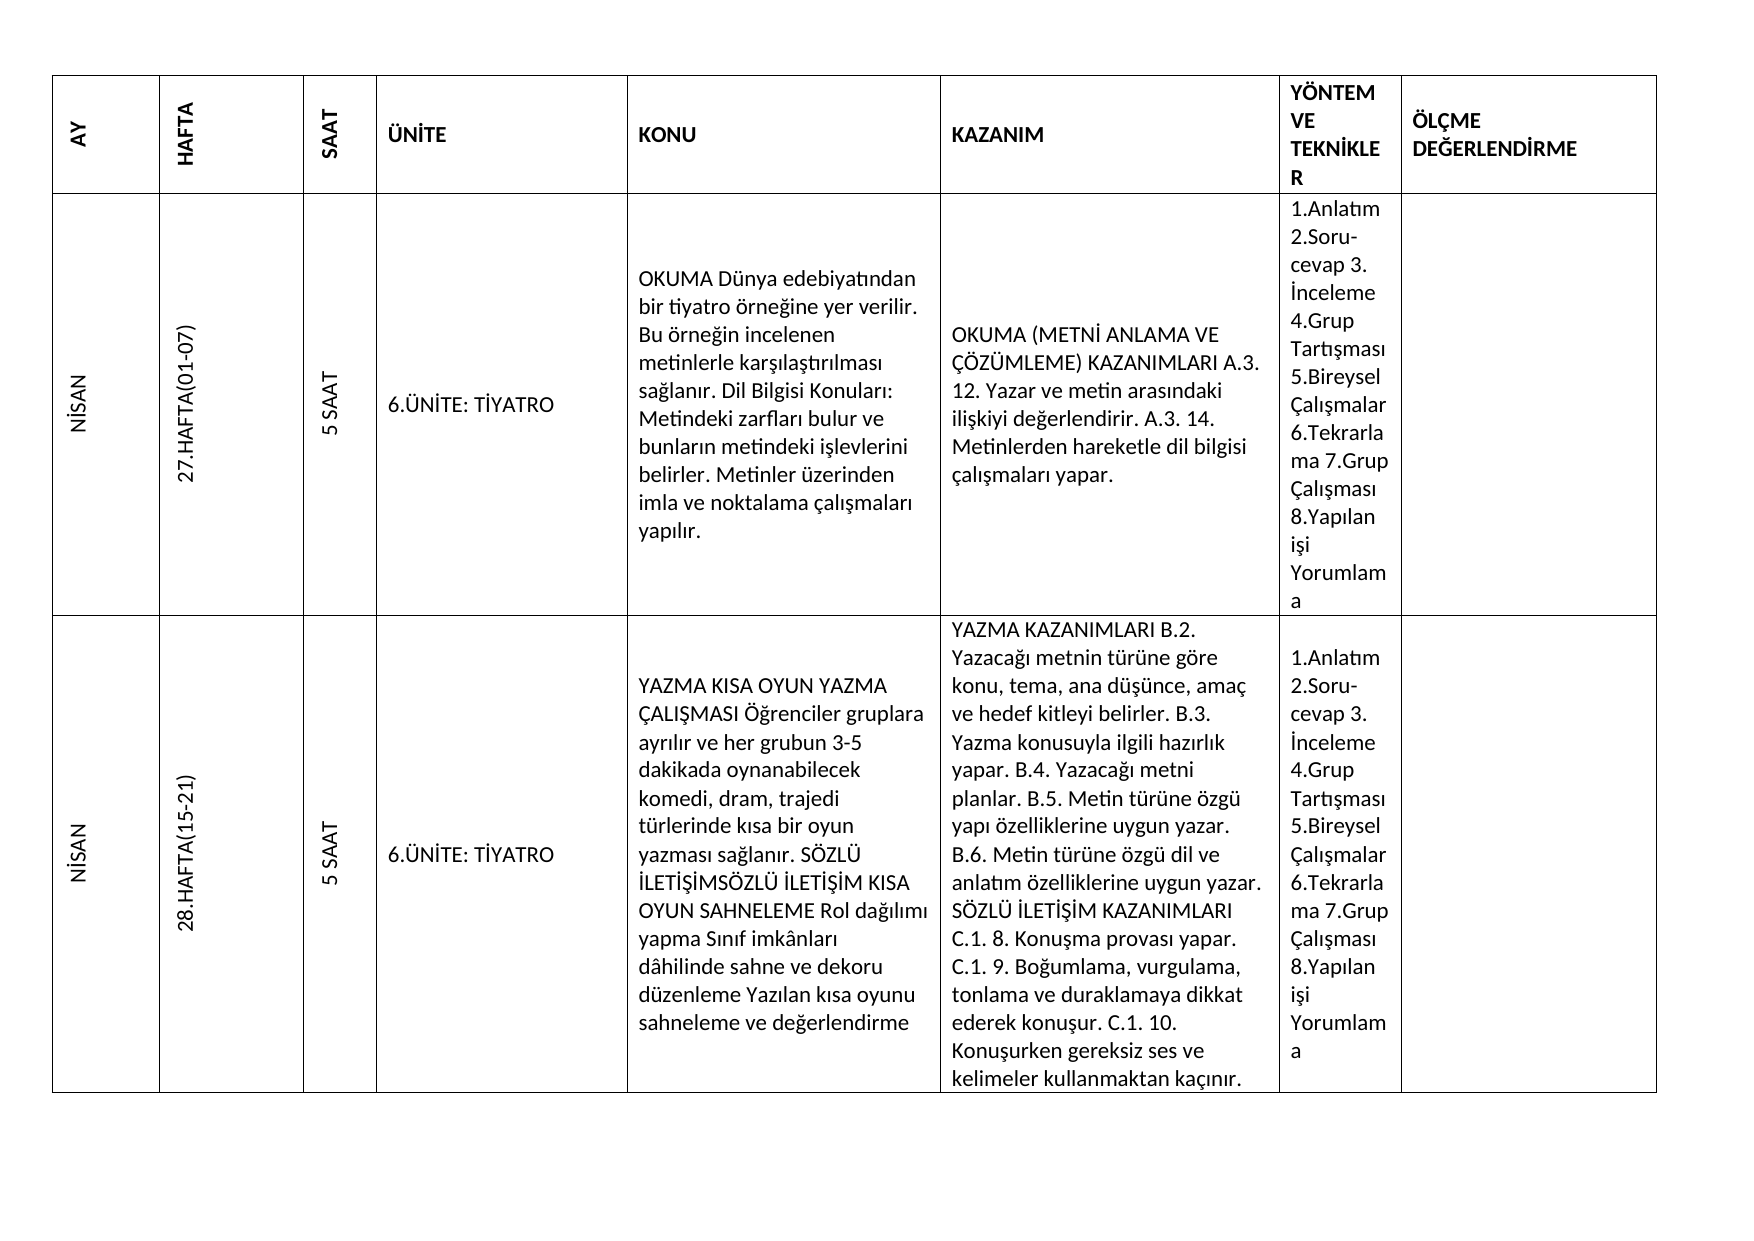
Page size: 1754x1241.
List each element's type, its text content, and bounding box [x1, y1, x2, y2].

table_cell NİSAN [53, 616, 159, 1092]
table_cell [1280, 194, 1401, 614]
table_cell NİSAN [53, 194, 159, 614]
table_cell OKUMA (METNİ ANLAMA VE ÇÖZÜMLEME) KAZANIMLARI A.3. 12. Yazar ve metin arasındaki ilişkiyi değerlendirir. A.3. 14. Metinlerden hareketle dil bilgisi çalışmaları yapar. [941, 194, 1279, 614]
table_cell YAZMA KAZANIMLARI B.2. Yazacağı metnin türüne göre konu, tema, ana düşünce, amaç ve hedef kitleyi belirler. B.3. Yazma konusuyla ilgili hazırlık yapar. B.4. Yazacağı metni planlar. B.5. Metin türüne özgü yapı özelliklerine uygun yazar. B.6. Metin türüne özgü dil ve anlatım özelliklerine uygun yazar. SÖZLÜ İLETİŞİM KAZANIMLARI C.1. 8. Konuşma provası yapar. C.1. 9. Boğumlama, vurgulama, tonlama ve duraklamaya dikkat ederek konuşur. C.1. 10. Konuşurken gereksiz ses ve kelimeler kullanmaktan kaçınır. [941, 616, 1279, 1092]
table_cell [1280, 616, 1401, 1092]
table_header ÖLÇME DEĞERLENDİRME [1402, 76, 1656, 193]
table_header HAFTA [160, 76, 303, 193]
table_cell 28.HAFTA(15-21) [160, 616, 303, 1092]
table_cell 5 SAAT [304, 616, 376, 1092]
table_header AY [53, 76, 159, 193]
table_header SAAT [304, 76, 376, 193]
table_cell 6.ÜNİTE: TİYATRO [377, 194, 627, 614]
table_header YÖNTEM VE TEKNİKLER [1280, 76, 1401, 193]
table_cell 6.ÜNİTE: TİYATRO [377, 616, 627, 1092]
table_cell YAZMA KISA OYUN YAZMA ÇALIŞMASI Öğrenciler gruplara ayrılır ve her grubun 3-5 dakikada oynanabilecek komedi, dram, trajedi türlerinde kısa bir oyun yazması sağlanır. SÖZLÜ İLETİŞİMSÖZLÜ İLETİŞİM KISA OYUN SAHNELEME Rol dağılımı yapma Sınıf imkânları dâhilinde sahne ve dekoru düzenleme Yazılan kısa oyunu sahneleme ve değerlendirme [628, 616, 940, 1092]
table_cell 27.HAFTA(01-07) [160, 194, 303, 614]
table_cell [1402, 616, 1656, 1092]
table_cell [1402, 194, 1656, 614]
table_cell OKUMA Dünya edebiyatından bir tiyatro örneğine yer verilir. Bu örneğin incelenen metinlerle karşılaştırılması sağlanır. Dil Bilgisi Konuları: Metindeki zarfları bulur ve bunların metindeki işlevlerini belirler. Metinler üzerinden imla ve noktalama çalışmaları yapılır. [628, 194, 940, 614]
table_cell 5 SAAT [304, 194, 376, 614]
table_header KAZANIM [941, 76, 1279, 193]
table_header KONU [628, 76, 940, 193]
table_header ÜNİTE [377, 76, 627, 193]
